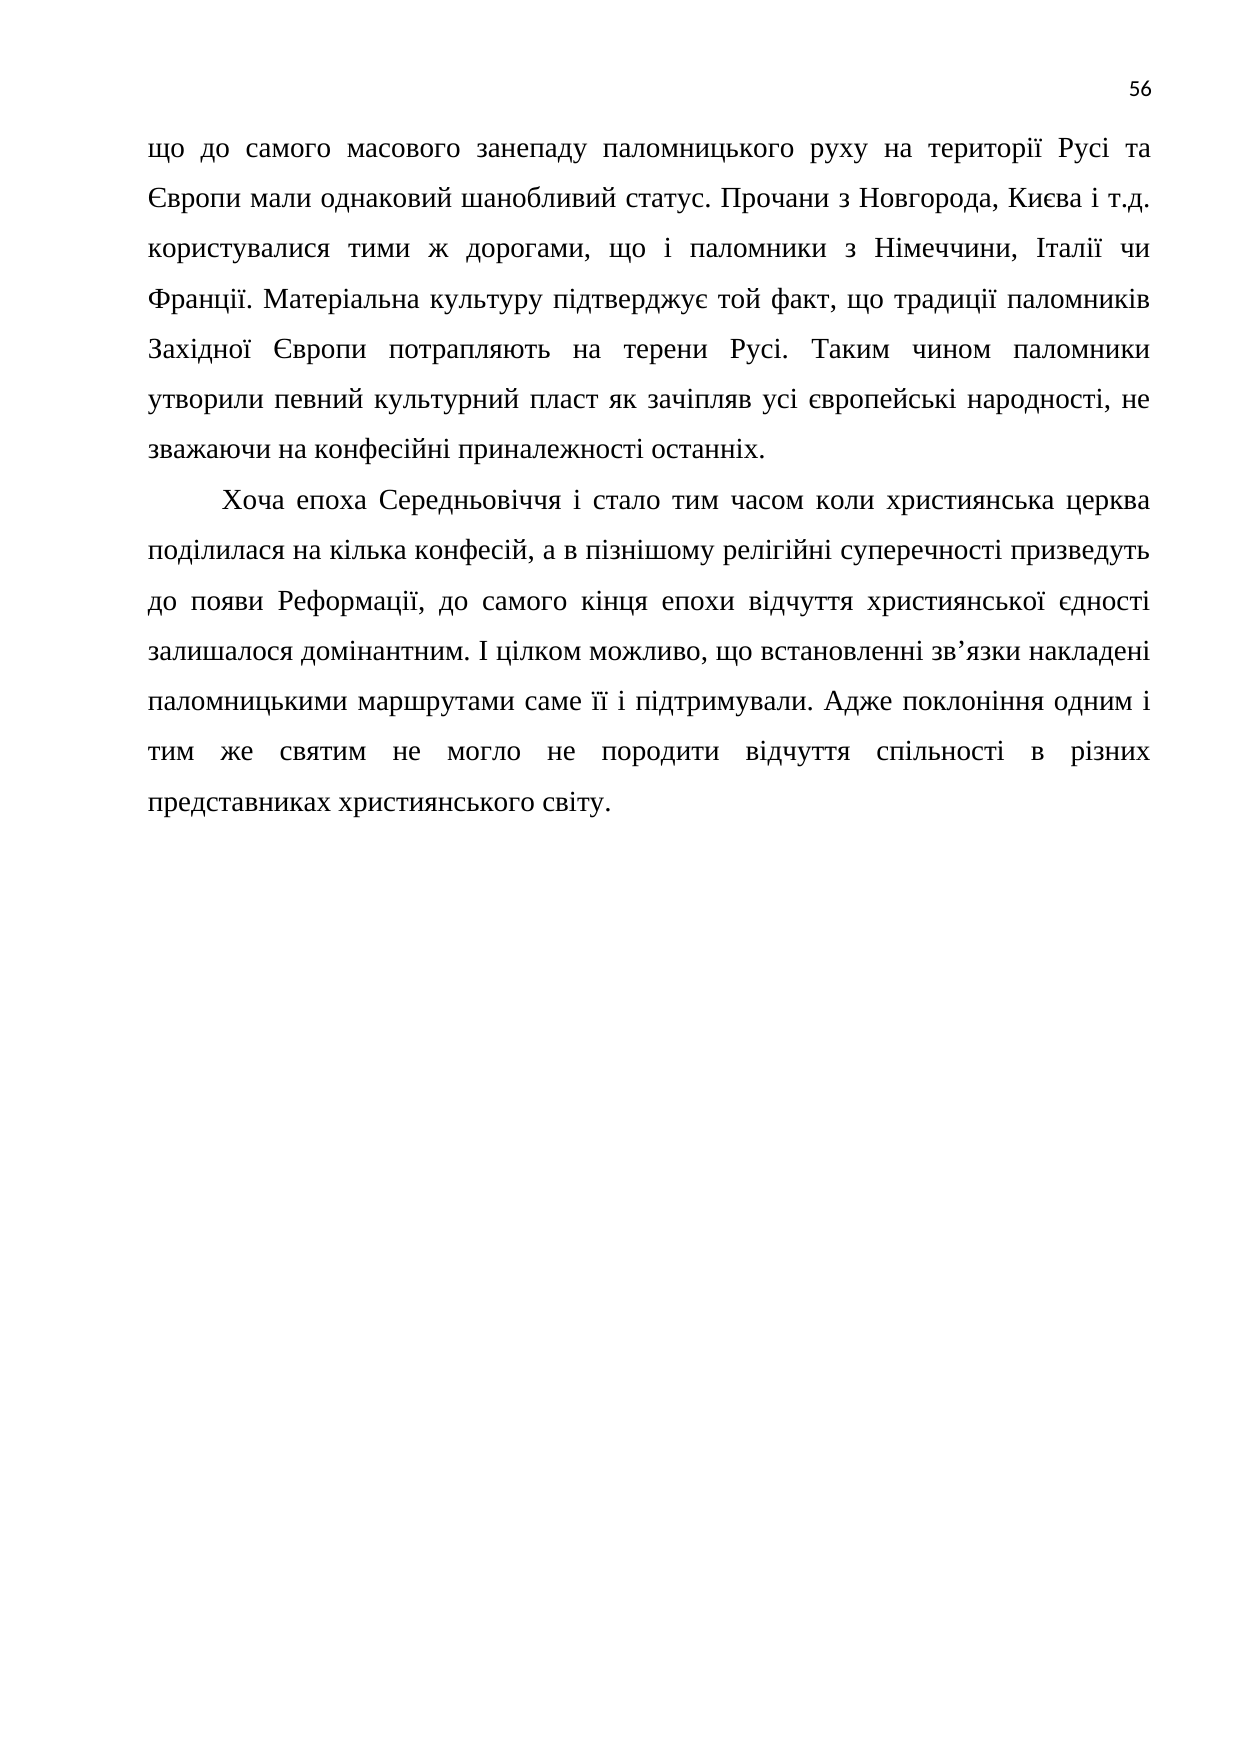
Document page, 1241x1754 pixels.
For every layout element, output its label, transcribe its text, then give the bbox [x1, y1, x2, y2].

text Хоча епоха Середньовіччя і стало тим часом коли християнська церква поділилася на кілька конфесій, а в пізнішому релігійні суперечності призведуть до появи Реформації, до самого кінця епохи відчуття християнської єдності залишалося домінантним. І цілком можливо, що встановленні зв’язки накладені паломницькими маршрутами саме її і підтримували. Адже поклоніння одним і тим же святим не могло не породити відчуття спільності в різних представниках християнського світу. [148, 482, 1152, 817]
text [148, 130, 1152, 465]
